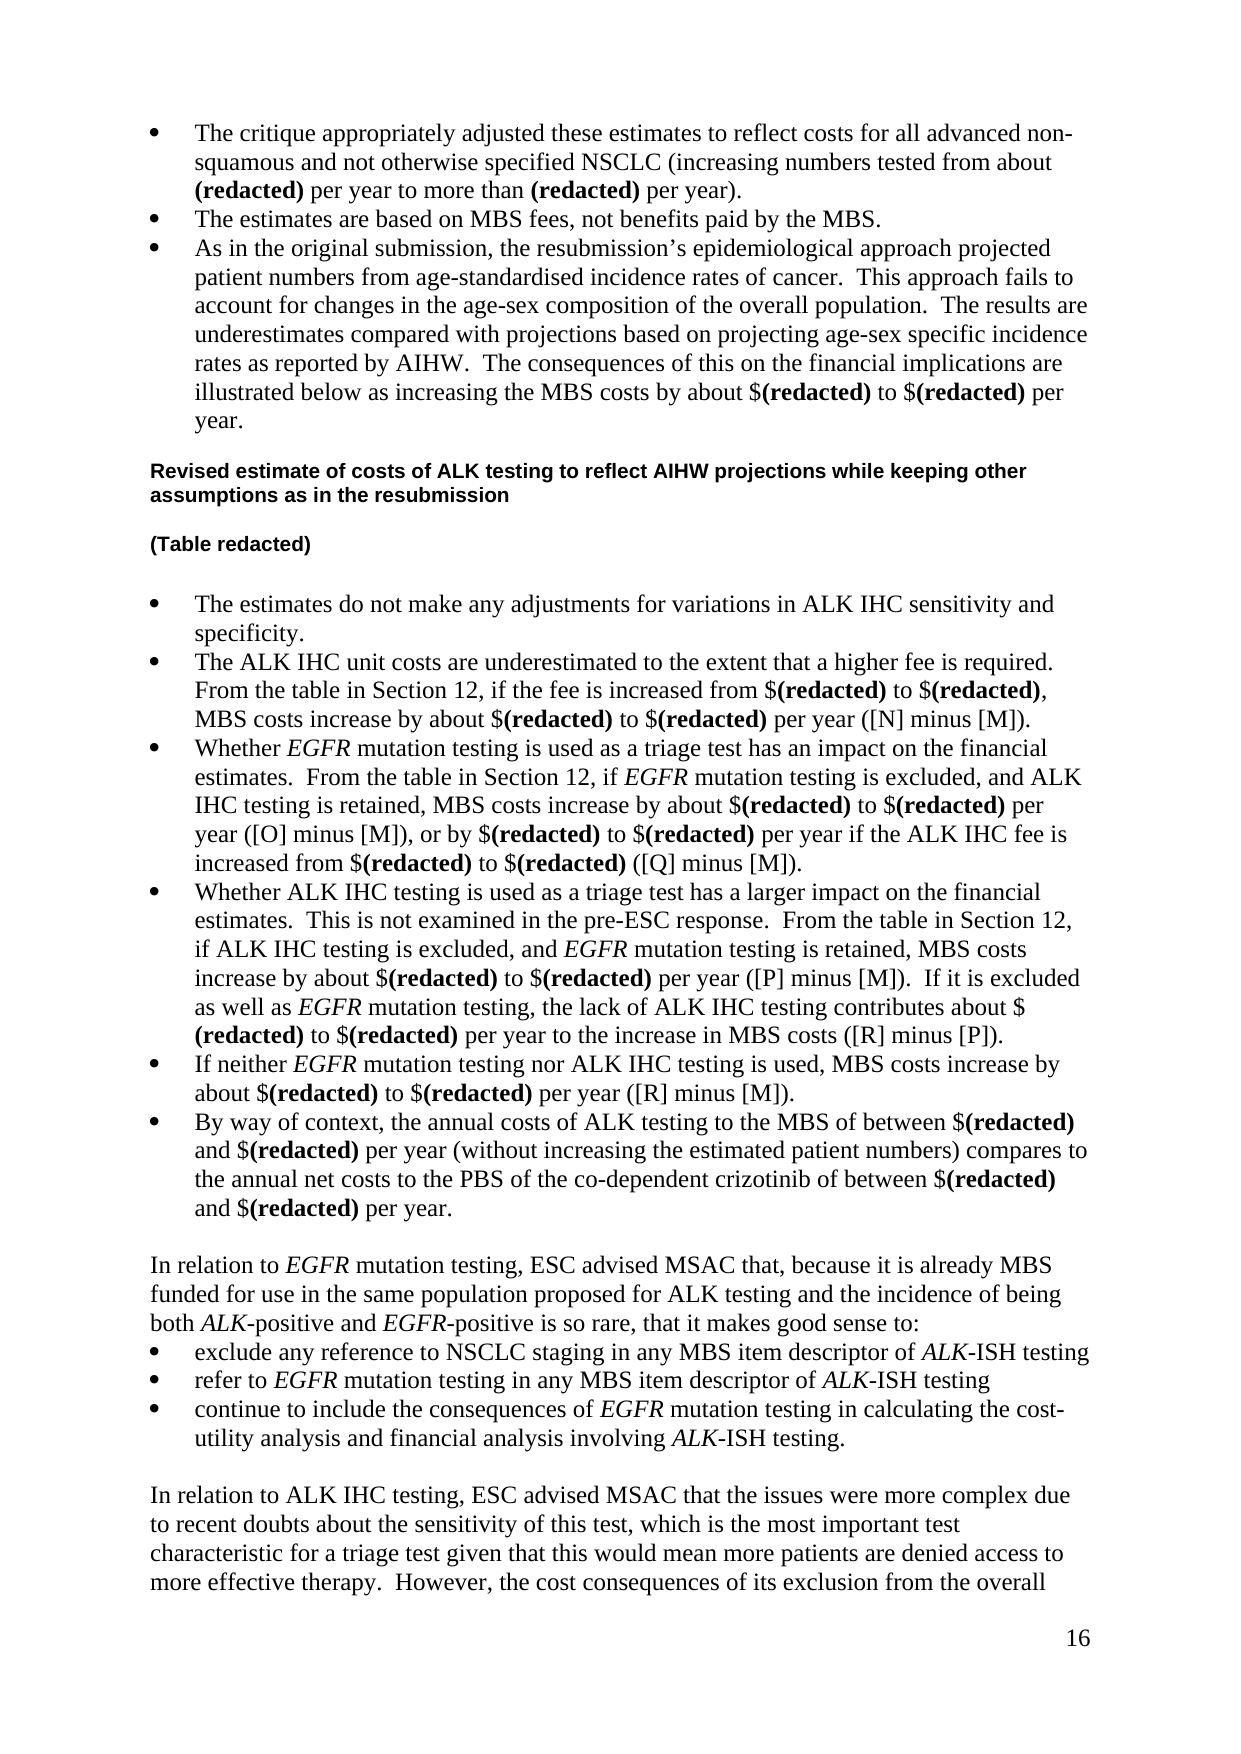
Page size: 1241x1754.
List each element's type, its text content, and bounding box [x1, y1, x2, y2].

list As in the original submission, the resubmission’s epidemiological approach projected patient numbers from age-standardised incidence rates of cancer. This approach fails to account for changes in the age-sex composition of the overall population. The results are underestimates compared with projections based on projecting age-sex specific incidence rates as reported by AIHW. The consequences of this on the financial implications are illustrated below as increasing the MBS costs by about $(redacted) to $(redacted) per year. [150, 233, 1090, 434]
list refer to EGFR mutation testing in any MBS item descriptor of ALK-ISH testing [150, 1365, 1090, 1394]
list By way of context, the annual costs of ALK testing to the MBS of between $(redacted) and $(redacted) per year (without increasing the estimated patient numbers) compares to the annual net costs to the PBS of the co-dependent crizotinib of between $(redacted) and $(redacted) per year. [150, 1107, 1090, 1222]
list The estimates do not make any adjustments for variations in ALK IHC sensitivity and specificity. [150, 589, 1090, 647]
list The ALK IHC unit costs are underestimated to the extent that a higher fee is required. From the table in Section 12, if the fee is increased from $(redacted) to $(redacted), MBS costs increase by about $(redacted) to $(redacted) per year ([N] minus [M]). [150, 647, 1090, 733]
list continue to include the consequences of EGFR mutation testing in calculating the cost-utility analysis and financial analysis involving ALK-ISH testing. [150, 1394, 1090, 1452]
list Whether ALK IHC testing is used as a triage test has a larger impact on the financial estimates. This is not examined in the pre-ESC response. From the table in Section 12, if ALK IHC testing is excluded, and EGFR mutation testing is retained, MBS costs increase by about $(redacted) to $(redacted) per year ([P] minus [M]). If it is excluded as well as EGFR mutation testing, the lack of ALK IHC testing contributes about $(redacted) to $(redacted) per year to the increase in MBS costs ([R] minus [P]). [150, 877, 1090, 1049]
list The estimates are based on MBS fees, not benefits paid by the MBS. [150, 204, 1090, 233]
text Revised estimate of costs of ALK testing to reflect AIHW projections while keeping other assumptions as in the resubmission [150, 459, 1090, 507]
list The critique appropriately adjusted these estimates to reflect costs for all advanced non-squamous and not otherwise specified NSCLC (increasing numbers tested from about (redacted) per year to more than (redacted) per year). [150, 118, 1090, 204]
list If neither EGFR mutation testing nor ALK IHC testing is used, MBS costs increase by about $(redacted) to $(redacted) per year ([R] minus [M]). [150, 1049, 1090, 1107]
text In relation to EGFR mutation testing, ESC advised MSAC that, because it is already MBS funded for use in the same population proposed for ALK testing and the incidence of being both ALK-positive and EGFR-positive is so rare, that it makes good sense to: [150, 1250, 1090, 1337]
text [150, 1480, 1090, 1595]
text (Table redacted) [150, 532, 1090, 556]
list exclude any reference to NSCLC staging in any MBS item descriptor of ALK-ISH testing [150, 1337, 1090, 1365]
list Whether EGFR mutation testing is used as a triage test has an impact on the financial estimates. From the table in Section 12, if EGFR mutation testing is excluded, and ALK IHC testing is retained, MBS costs increase by about $(redacted) to $(redacted) per year ([O] minus [M]), or by $(redacted) to $(redacted) per year if the ALK IHC fee is increased from $(redacted) to $(redacted) ([Q] minus [M]). [150, 733, 1090, 877]
